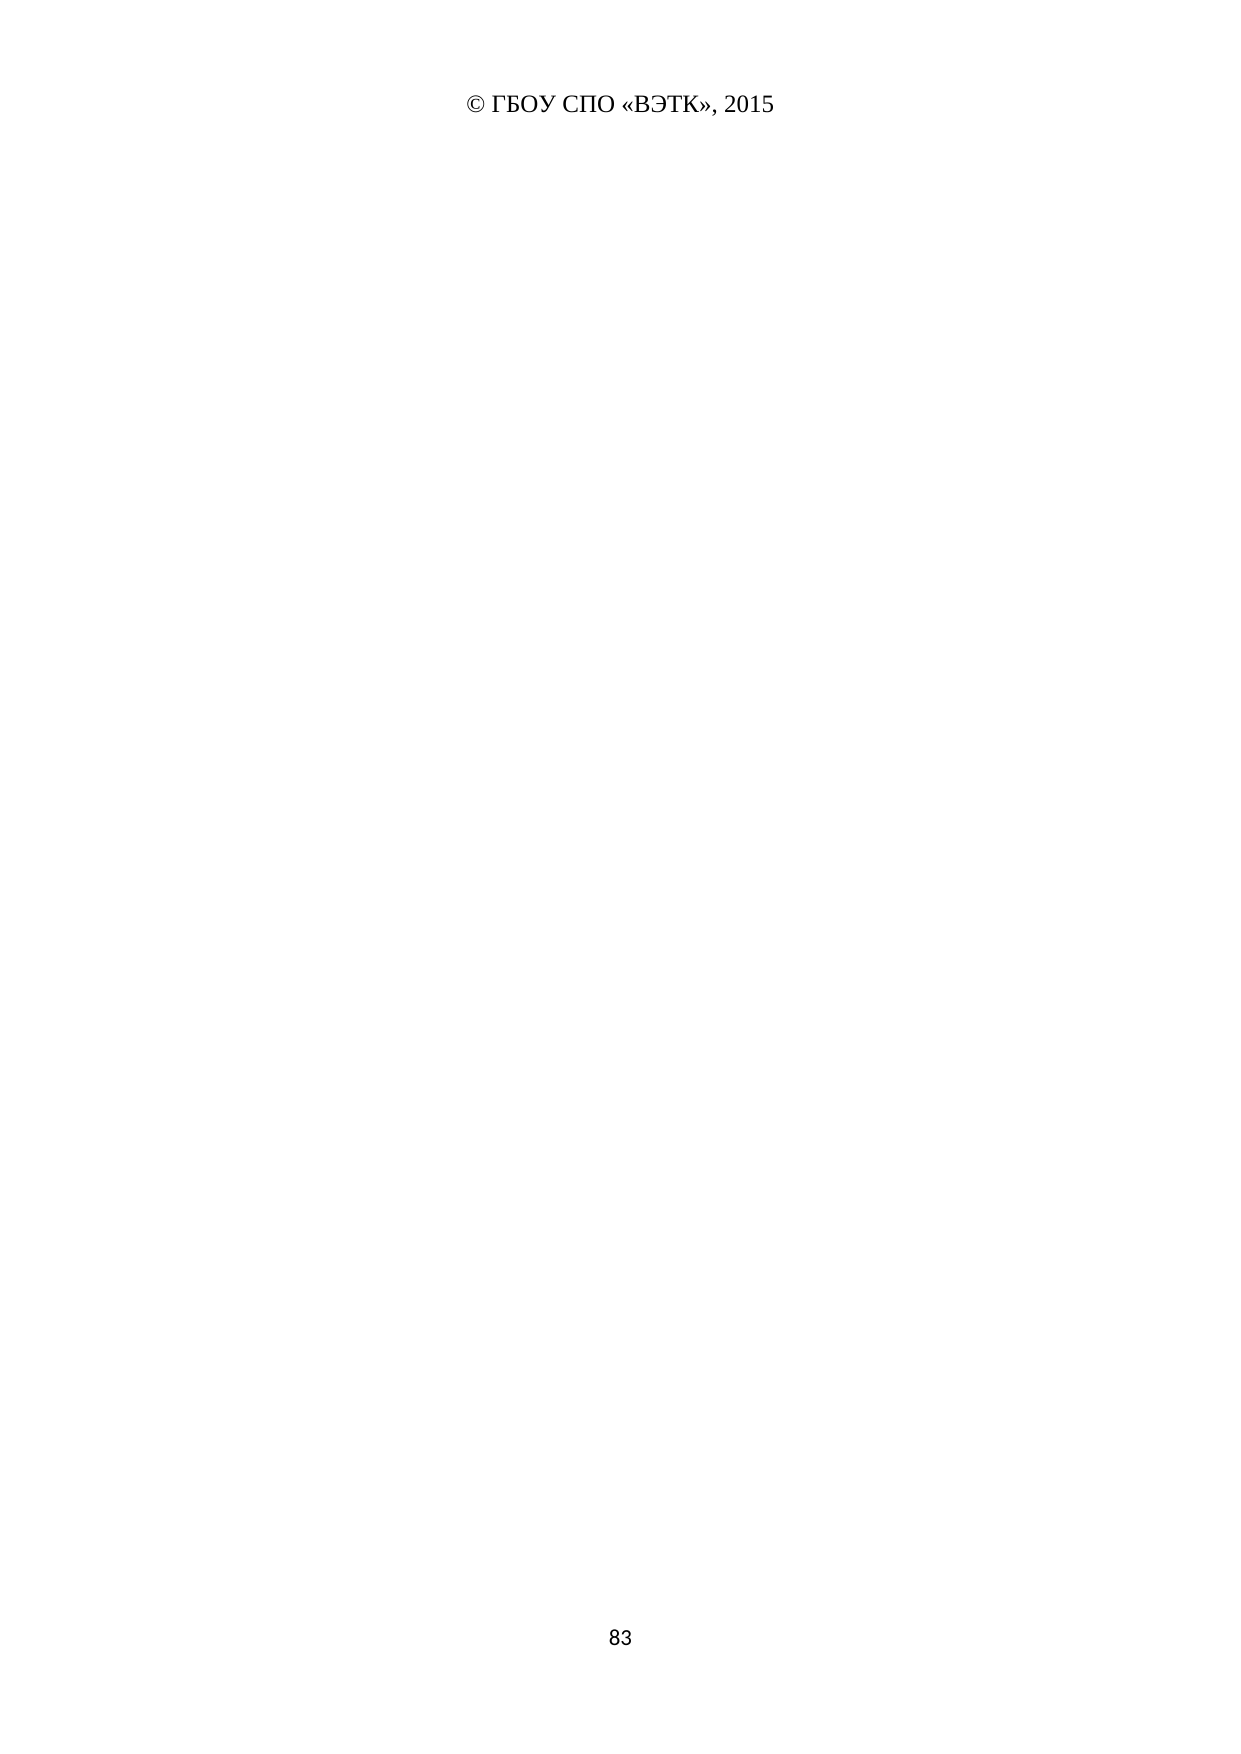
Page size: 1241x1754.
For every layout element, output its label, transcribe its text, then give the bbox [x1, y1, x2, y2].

text © ГБОУ СПО «ВЭТК», 2015 [118, 89, 1122, 117]
